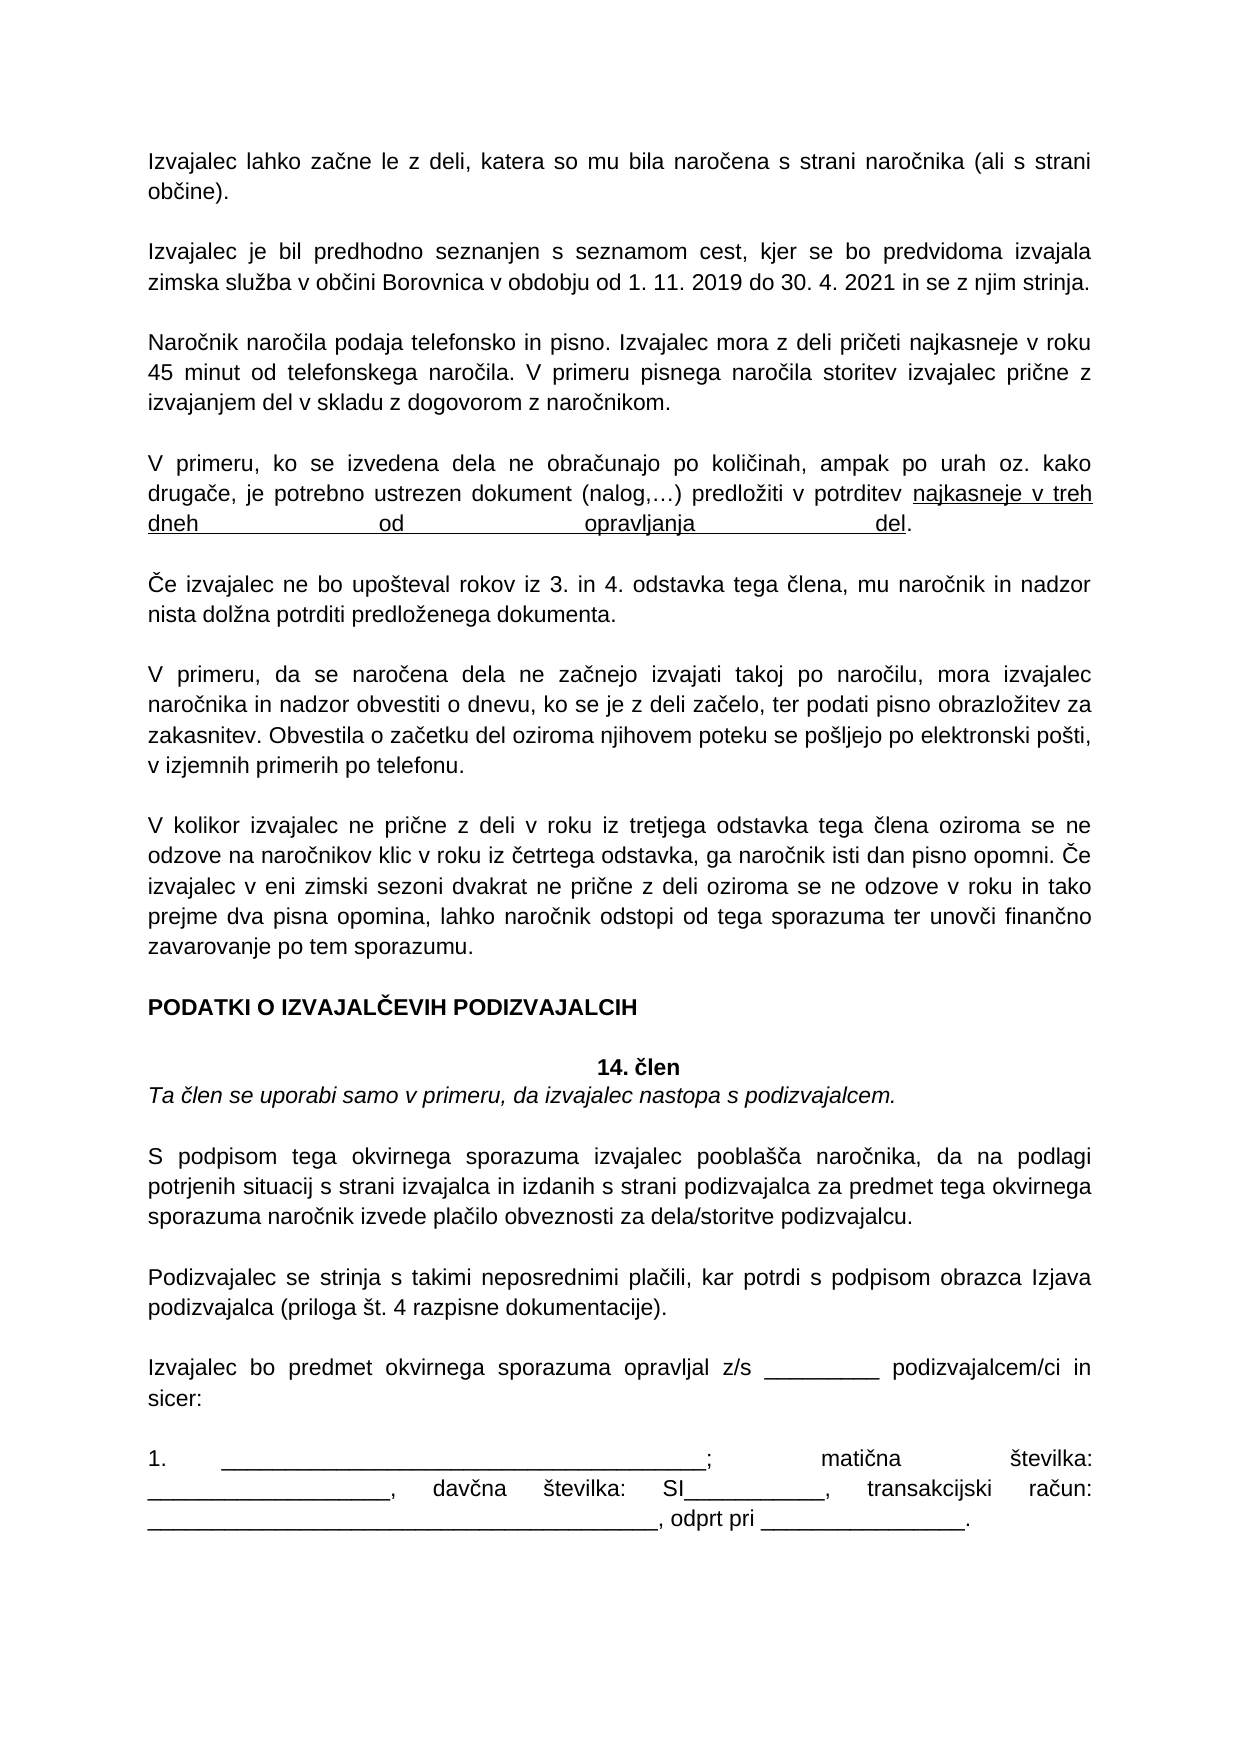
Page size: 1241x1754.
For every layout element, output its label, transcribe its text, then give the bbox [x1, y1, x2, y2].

text V primeru, ko se izvedena dela ne obračunajo po količinah, ampak po urah oz. kako drugače, je potrebno ustrezen dokument (nalog,…) predložiti v potrditev najkasneje v treh dneh od opravljanja del. [148, 450, 1092, 567]
text Izvajalec je bil predhodno seznanjen s seznamom cest, kjer se bo predvidoma izvajala zimska služba v občini Borovnica v obdobju od 1. 11. 2019 do 30. 4. 2021 in se z njim strinja. [148, 238, 1092, 295]
text Če izvajalec ne bo upošteval rokov iz 3. in 4. odstavka tega člena, mu naročnik in nadzor nista dolžna potrditi predloženega dokumenta. [148, 571, 1092, 627]
text V kolikor izvajalec ne prične z deli v roku iz tretjega odstavka tega člena oziroma se ne odzove na naročnikov klic v roku iz četrtega odstavka, ga naročnik isti dan pisno opomni. Če izvajalec v eni zimski sezoni dvakrat ne prične z deli oziroma se ne odzove v roku in tako prejme dva pisna opomina, lahko naročnik odstopi od tega sporazuma ter unovči finančno zavarovanje po tem sporazumu. [148, 812, 1092, 959]
text Naročnik naročila podaja telefonsko in pisno. Izvajalec mora z deli pričeti najkasneje v roku 45 minut od telefonskega naročila. V primeru pisnega naročila storitev izvajalec prične z izvajanjem del v skladu z dogovorom z naročnikom. [148, 329, 1092, 416]
text Izvajalec bo predmet okvirnega sporazuma opravljal z/s _________ podizvajalcem/ci in sicer: [148, 1354, 1092, 1411]
text Podizvajalec se strinja s takimi neposrednimi plačili, kar potrdi s podpisom obrazca Izjava podizvajalca (priloga št. 4 razpisne dokumentacije). [148, 1264, 1092, 1320]
text 1. ______________________________________; matična številka: ___________________, davčna številka: SI___________, transakcijski račun: ________________________________________, odprt pri ________________. [148, 1445, 1092, 1532]
text S podpisom tega okvirnega sporazuma izvajalec pooblašča naročnika, da na podlagi potrjenih situacij s strani izvajalca in izdanih s strani podizvajalca za predmet tega okvirnega sporazuma naročnik izvede plačilo obveznosti za dela/storitve podizvajalcu. [148, 1143, 1092, 1229]
list člen [185, 1054, 1092, 1080]
text Ta člen se uporabi samo v primeru, da izvajalec nastopa s podizvajalcem. [148, 1082, 1092, 1109]
text PODATKI O IZVAJALČEVIH PODIZVAJALCIH [148, 993, 1143, 1020]
text V primeru, da se naročena dela ne začnejo izvajati takoj po naročilu, mora izvajalec naročnika in nadzor obvestiti o dnevu, ko se je z deli začelo, ter podati pisno obrazložitev za zakasnitev. Obvestila o začetku del oziroma njihovem poteku se pošljejo po elektronski pošti, v izjemnih primerih po telefonu. [148, 661, 1092, 778]
text Izvajalec lahko začne le z deli, katera so mu bila naročena s strani naročnika (ali s strani občine). [148, 148, 1092, 204]
